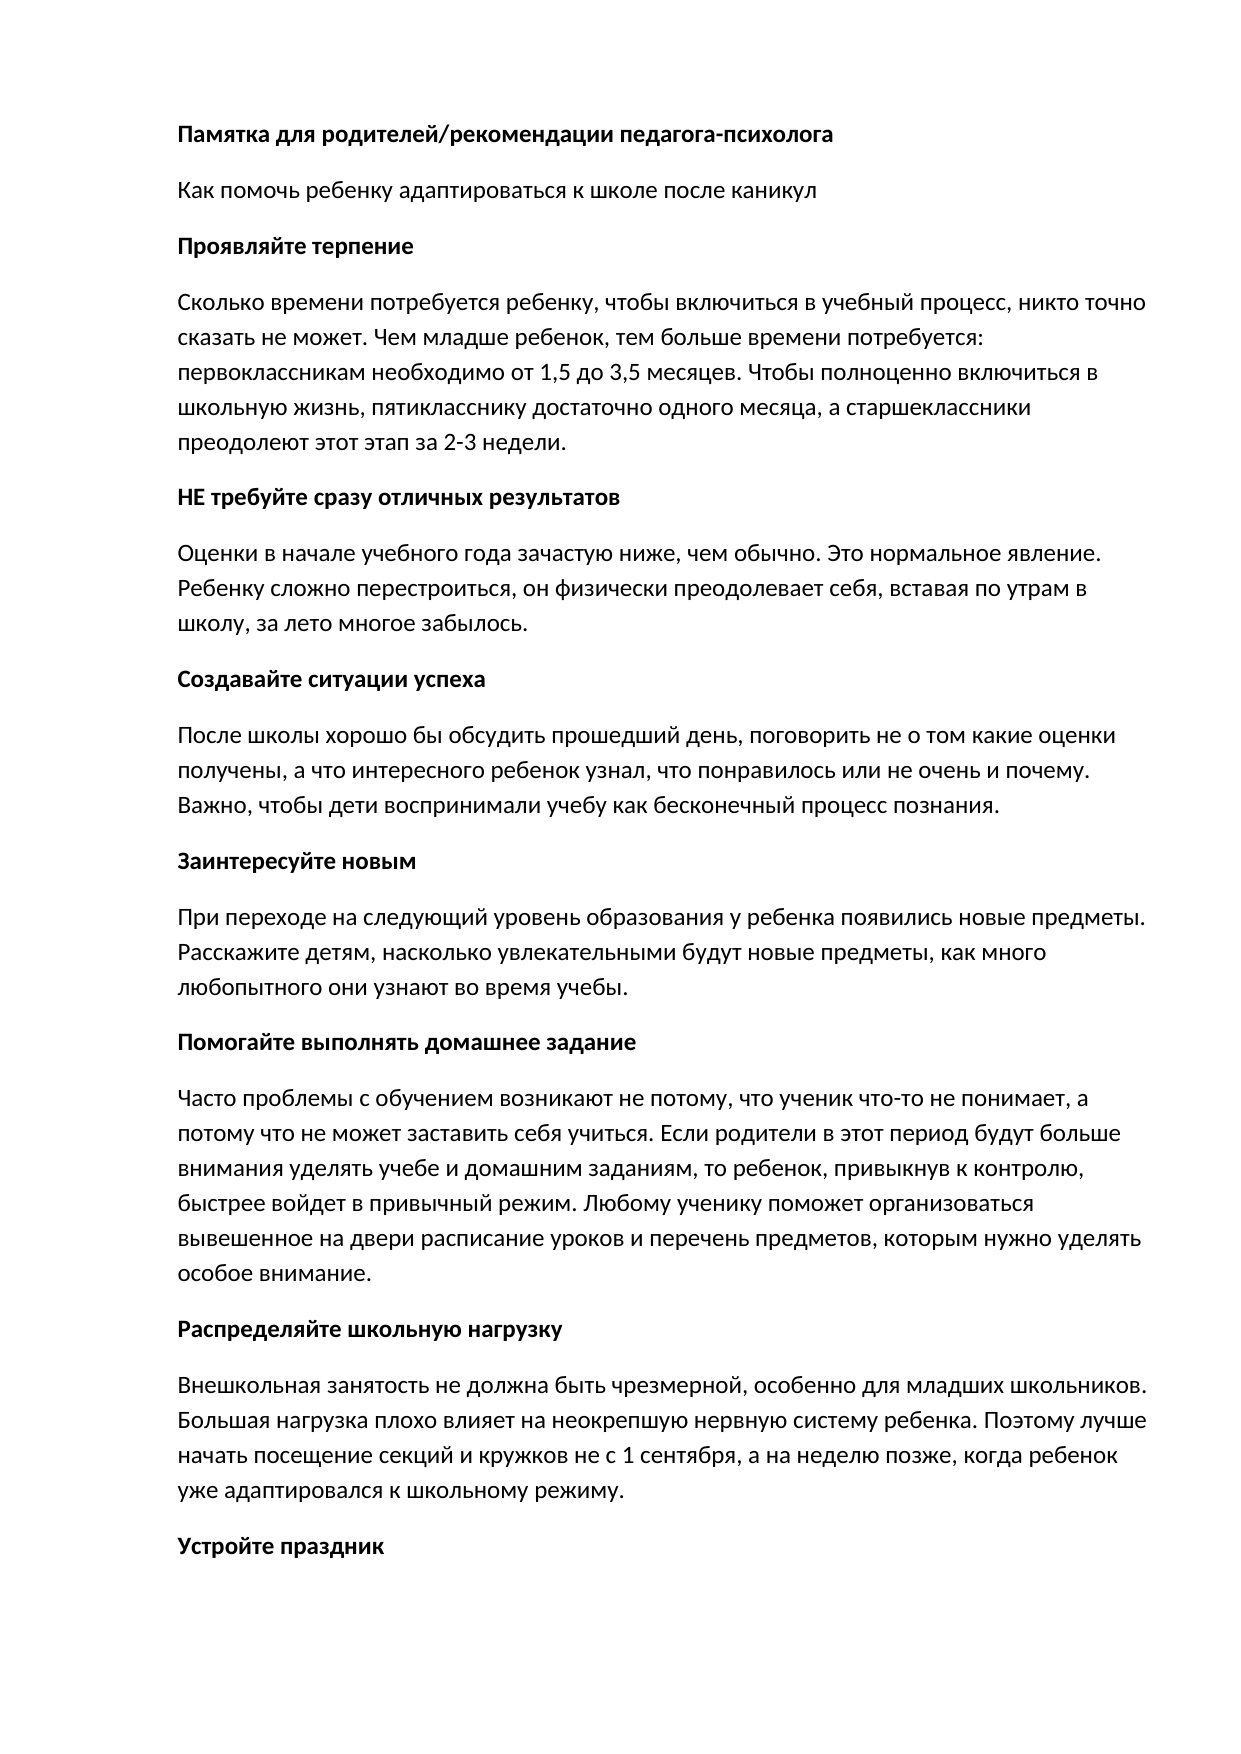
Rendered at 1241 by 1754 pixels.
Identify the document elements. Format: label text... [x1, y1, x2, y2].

text Внешкольная занятость не должна быть чрезмерной, особенно для младших школьников. Большая нагрузка плохо влияет на неокрепшую нервную систему ребенка. Поэтому лучше начать посещение секций и кружков не с 1 сентября, а на неделю позже, когда ребенок уже адаптировался к школьному режиму. [177, 1369, 1152, 1504]
text Распределяйте школьную нагрузку [177, 1313, 1152, 1344]
text Сколько времени потребуется ребенку, чтобы включиться в учебный процесс, никто точно сказать не может. Чем младше ребенок, тем больше времени потребуется: первоклассникам необходимо от 1,5 до 3,5 месяцев. Чтобы полноценно включиться в школьную жизнь, пятикласснику достаточно одного месяца, а старшеклассники преодолеют этот этап за 2-3 недели. [177, 286, 1152, 456]
text Часто проблемы с обучением возникают не потому, что ученик что-то не понимает, а потому что не может заставить себя учиться. Если родители в этот период будут больше внимания уделять учебе и домашним заданиям, то ребенок, привыкнув к контролю, быстрее войдет в привычный режим. Любому ученику поможет организоваться вывешенное на двери расписание уроков и перечень предметов, которым нужно уделять особое внимание. [177, 1082, 1152, 1288]
text Заинтересуйте новым [177, 845, 1152, 875]
text После школы хорошо бы обсудить прошедший день, поговорить не о том какие оценки получены, а что интересного ребенок узнал, что понравилось или не очень и почему. Важно, чтобы дети воспринимали учебу как бесконечный процесс познания. [177, 719, 1152, 819]
text Создавайте ситуации успеха [177, 663, 1152, 694]
text НЕ требуйте сразу отличных результатов [177, 481, 1152, 512]
text Проявляйте терпение [177, 230, 1152, 260]
text Устройте праздник [177, 1530, 1152, 1560]
text Оценки в начале учебного года зачастую ниже, чем обычно. Это нормальное явление. Ребенку сложно перестроиться, он физически преодолевает себя, вставая по утрам в школу, за лето многое забылось. [177, 537, 1152, 638]
text Помогайте выполнять домашнее задание [177, 1026, 1152, 1057]
text При переходе на следующий уровень образования у ребенка появились новые предметы. Расскажите детям, насколько увлекательными будут новые предметы, как много любопытного они узнают во время учебы. [177, 901, 1152, 1001]
text Памятка для родителей/рекомендации педагога-психолога [177, 118, 1152, 149]
text Как помочь ребенку адаптироваться к школе после каникул [177, 174, 1152, 204]
